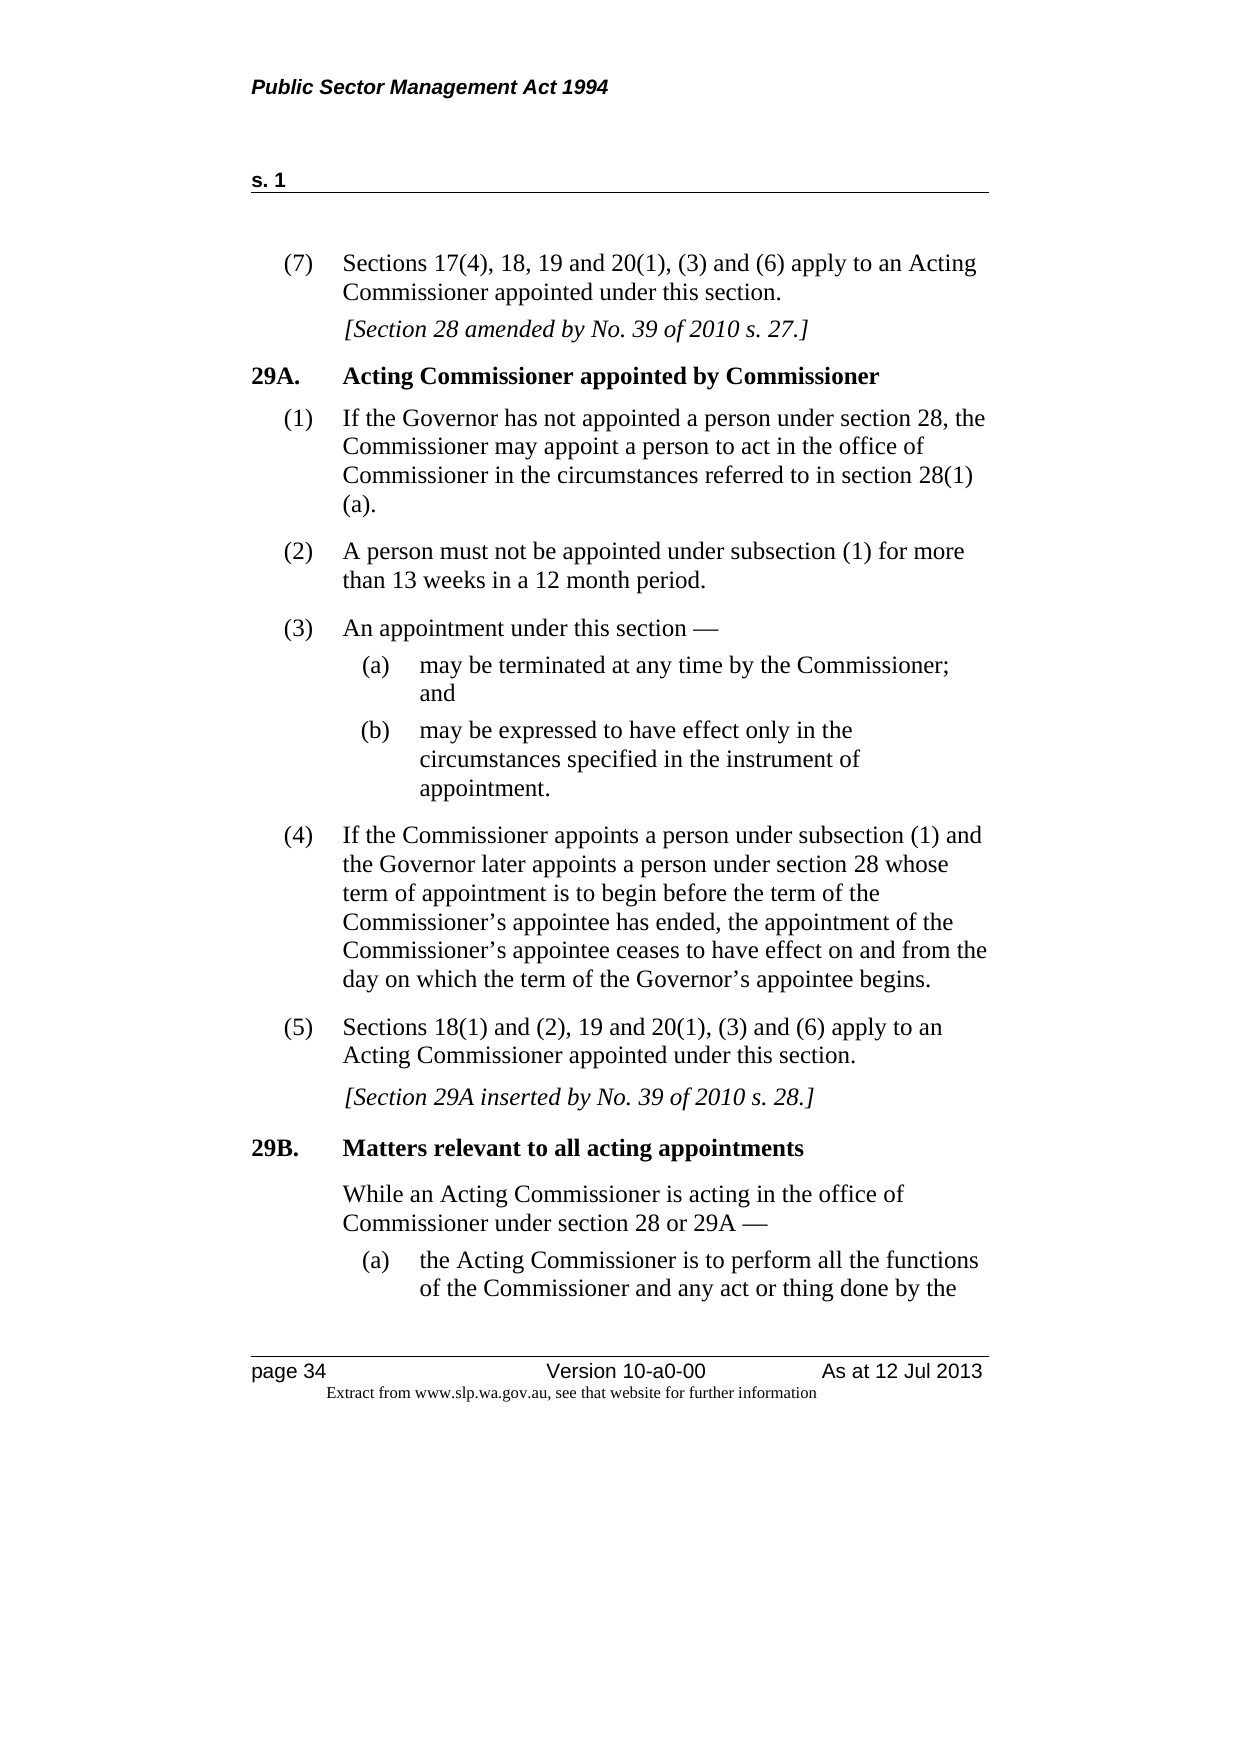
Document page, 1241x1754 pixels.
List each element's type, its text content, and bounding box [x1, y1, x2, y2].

text (5) Sections 18(1) and (2), 19 and 20(1), (3) and (6) apply to an Acting Commissioner appointed under this section. [251, 1012, 989, 1069]
text (a) may be terminated at any time by the Commissioner; and [251, 650, 989, 707]
text (4) If the Commissioner appoints a person under subsection (1) and the Governor later appoints a person under section 28 whose term of appointment is to begin before the term of the Commissioner’s appointee has ended, the appointment of the Commissioner’s appointee ceases to have effect on and from the day on which the term of the Governor’s appointee begins. [251, 821, 989, 993]
text (2) A person must not be appointed under subsection (1) for more than 13 weeks in a 12 month period. [251, 536, 989, 594]
text (b) may be expressed to have effect only in the circumstances specified in the instrument of appointment. [251, 716, 989, 802]
subtitle 29A. Acting Commissioner appointed by Commissioner [251, 361, 989, 390]
text While an Acting Commissioner is acting in the office of Commissioner under section 28 or 29A — [251, 1179, 989, 1236]
text [Section 28 amended by No. 39 of 2010 s. 27.] [251, 314, 989, 343]
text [251, 1245, 989, 1302]
text (3) An appointment under this section — [251, 613, 989, 641]
text (1) If the Governor has not appointed a person under section 28, the Commissioner may appoint a person to act in the office of Commissioner in the circumstances referred to in section 28(1)(a). [251, 403, 989, 518]
subtitle 29B. Matters relevant to all acting appointments [251, 1133, 989, 1162]
text (7) Sections 17(4), 18, 19 and 20(1), (3) and (6) apply to an Acting Commissioner appointed under this section. [251, 248, 989, 306]
text [Section 29A inserted by No. 39 of 2010 s. 28.] [251, 1082, 989, 1111]
